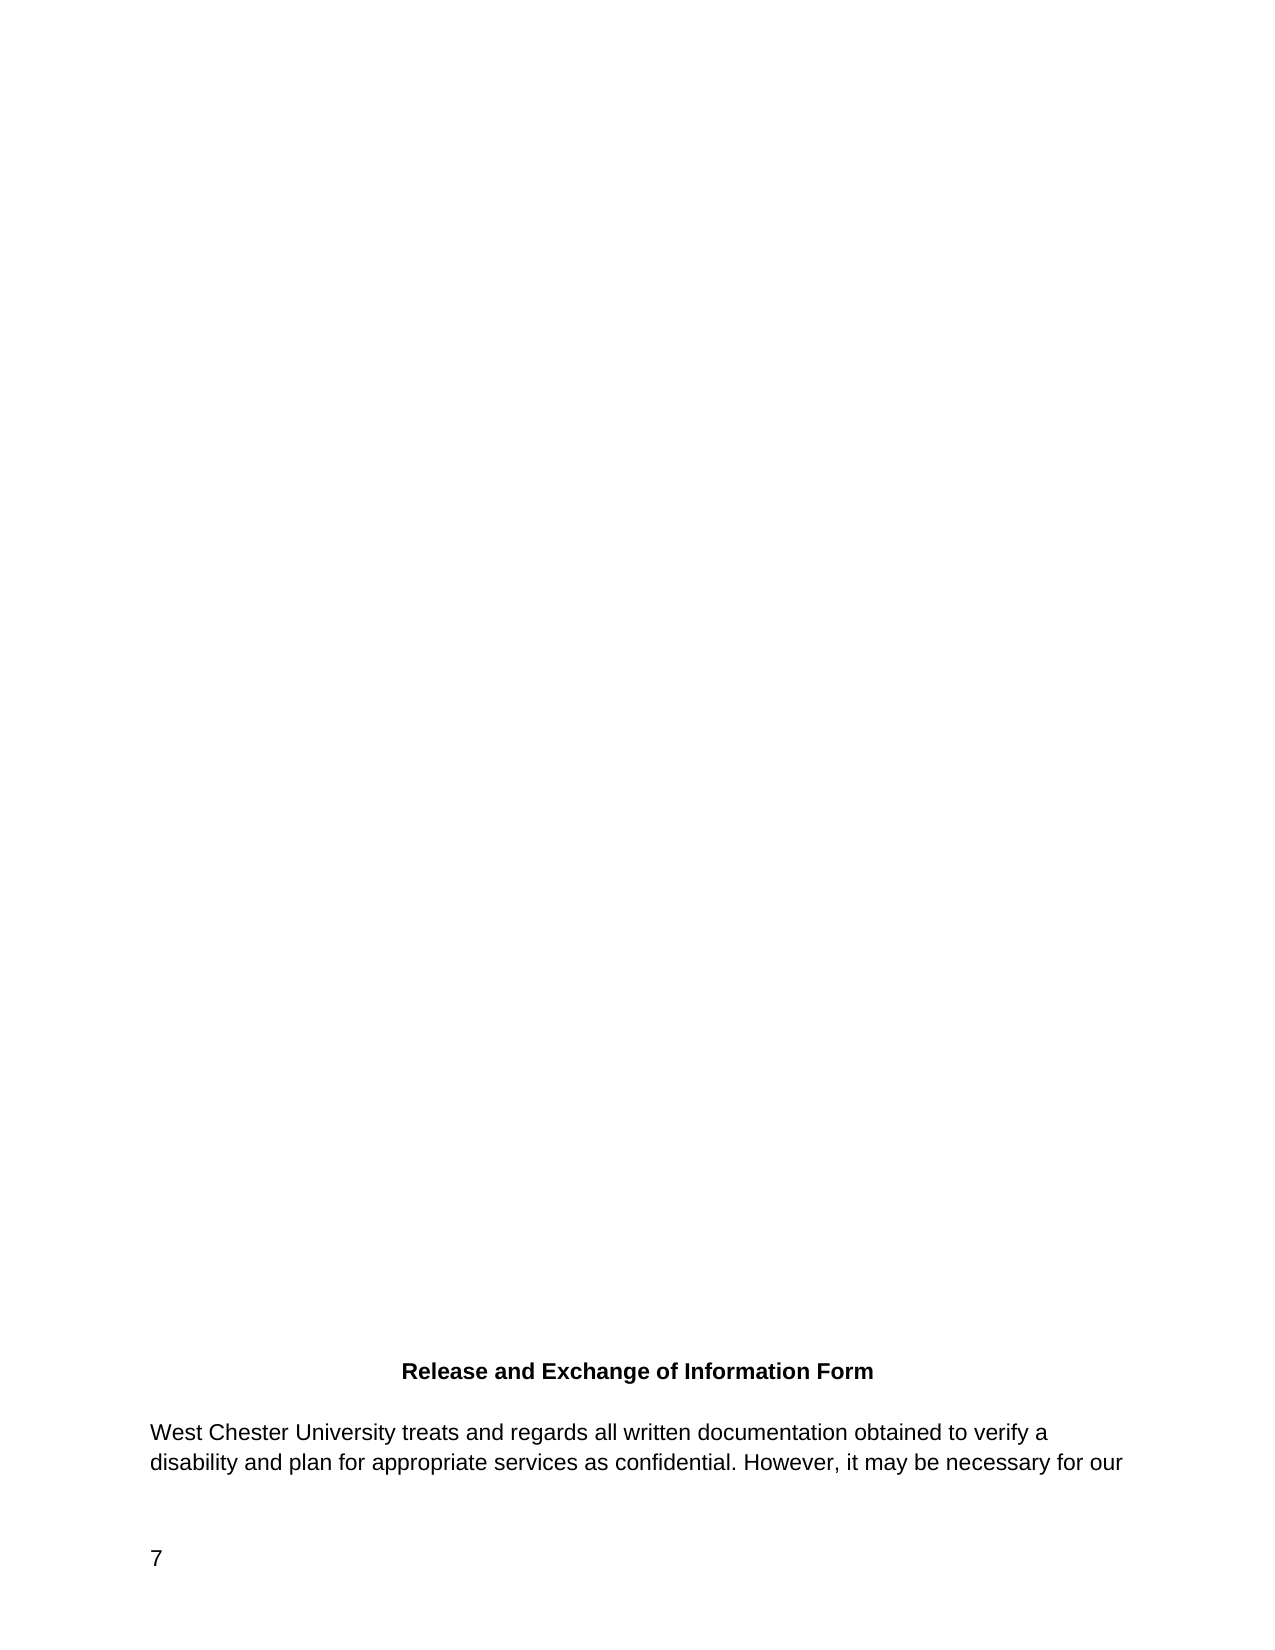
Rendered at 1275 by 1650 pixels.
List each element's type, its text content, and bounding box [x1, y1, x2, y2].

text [150, 1419, 1125, 1475]
text Release and Exchange of Information Form [150, 1358, 1125, 1385]
